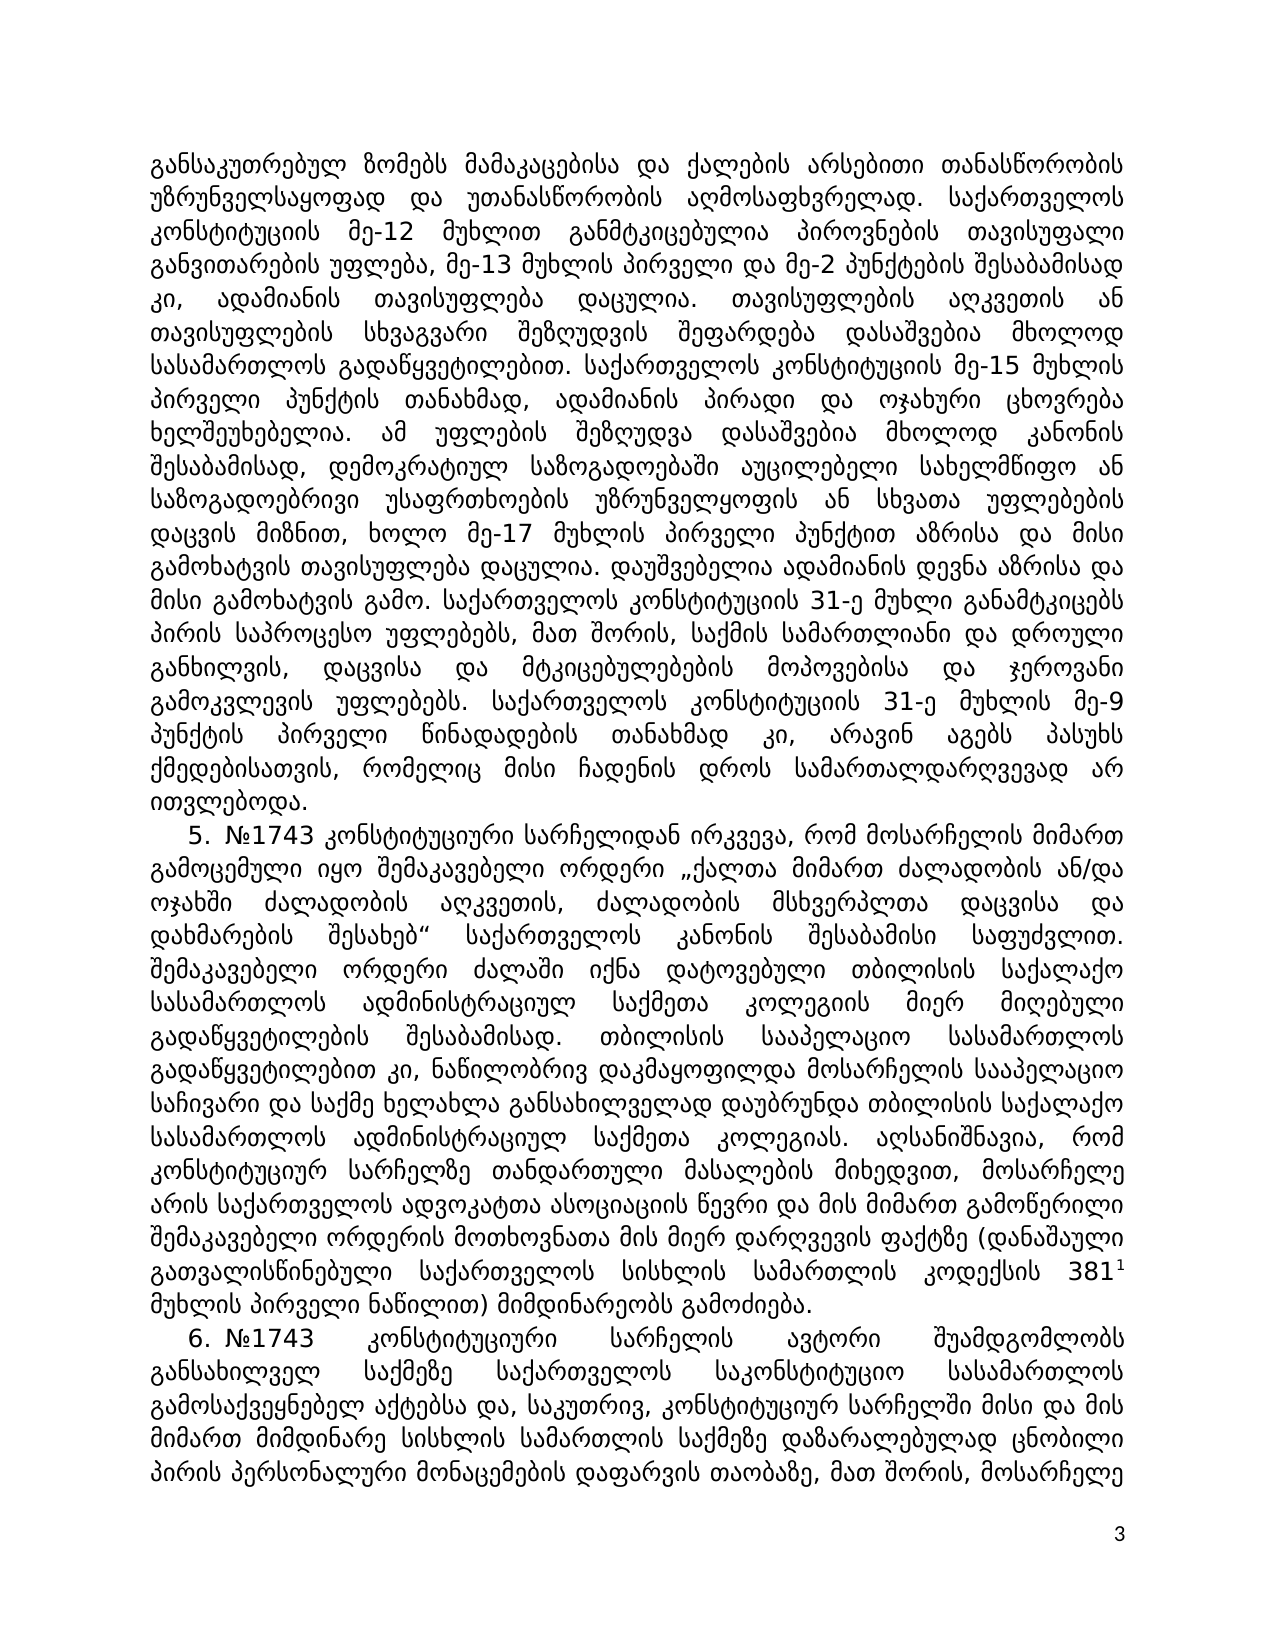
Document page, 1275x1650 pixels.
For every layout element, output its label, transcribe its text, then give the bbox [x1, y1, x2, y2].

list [150, 1324, 1125, 1487]
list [150, 150, 1125, 816]
list №1743 კონსტიტუციური სარჩელიდან ირკვევა, რომ მოსარჩელის მიმართ გამოცემული იყო შემაკავებელი ორდერი „ქალთა მიმართ ძალადობის ან/და ოჯახში ძალადობის აღკვეთის, ძალადობის მსხვერპლთა დაცვისა და დახმარების შესახებ“ საქართველოს კანონის შესაბამისი საფუძვლით. შემაკავებელი ორდერი ძალაში იქნა დატოვებული თბილისის საქალაქო სასამართლოს ადმინისტრაციულ საქმეთა კოლეგიის მიერ მიღებული გადაწყვეტილების შესაბამისად. თბილისის სააპელაციო სასამართლოს გადაწყვეტილებით კი, ნაწილობრივ დაკმაყოფილდა მოსარჩელის სააპელაციო საჩივარი და საქმე ხელახლა განსახილველად დაუბრუნდა თბილისის საქალაქო სასამართლოს ადმინისტრაციულ საქმეთა კოლეგიას. აღსანიშნავია, რომ კონსტიტუციურ სარჩელზე თანდართული მასალების მიხედვით, მოსარჩელე არის საქართველოს ადვოკატთა ასოციაციის წევრი და მის მიმართ გამოწერილი შემაკავებელი ორდერის მოთხოვნათა მის მიერ დარღვევის ფაქტზე (დანაშაული გათვალისწინებული საქართველოს სისხლის სამართლის კოდექსის 3811 მუხლის პირველი ნაწილით) მიმდინარეობს გამოძიება. [150, 821, 1125, 1319]
